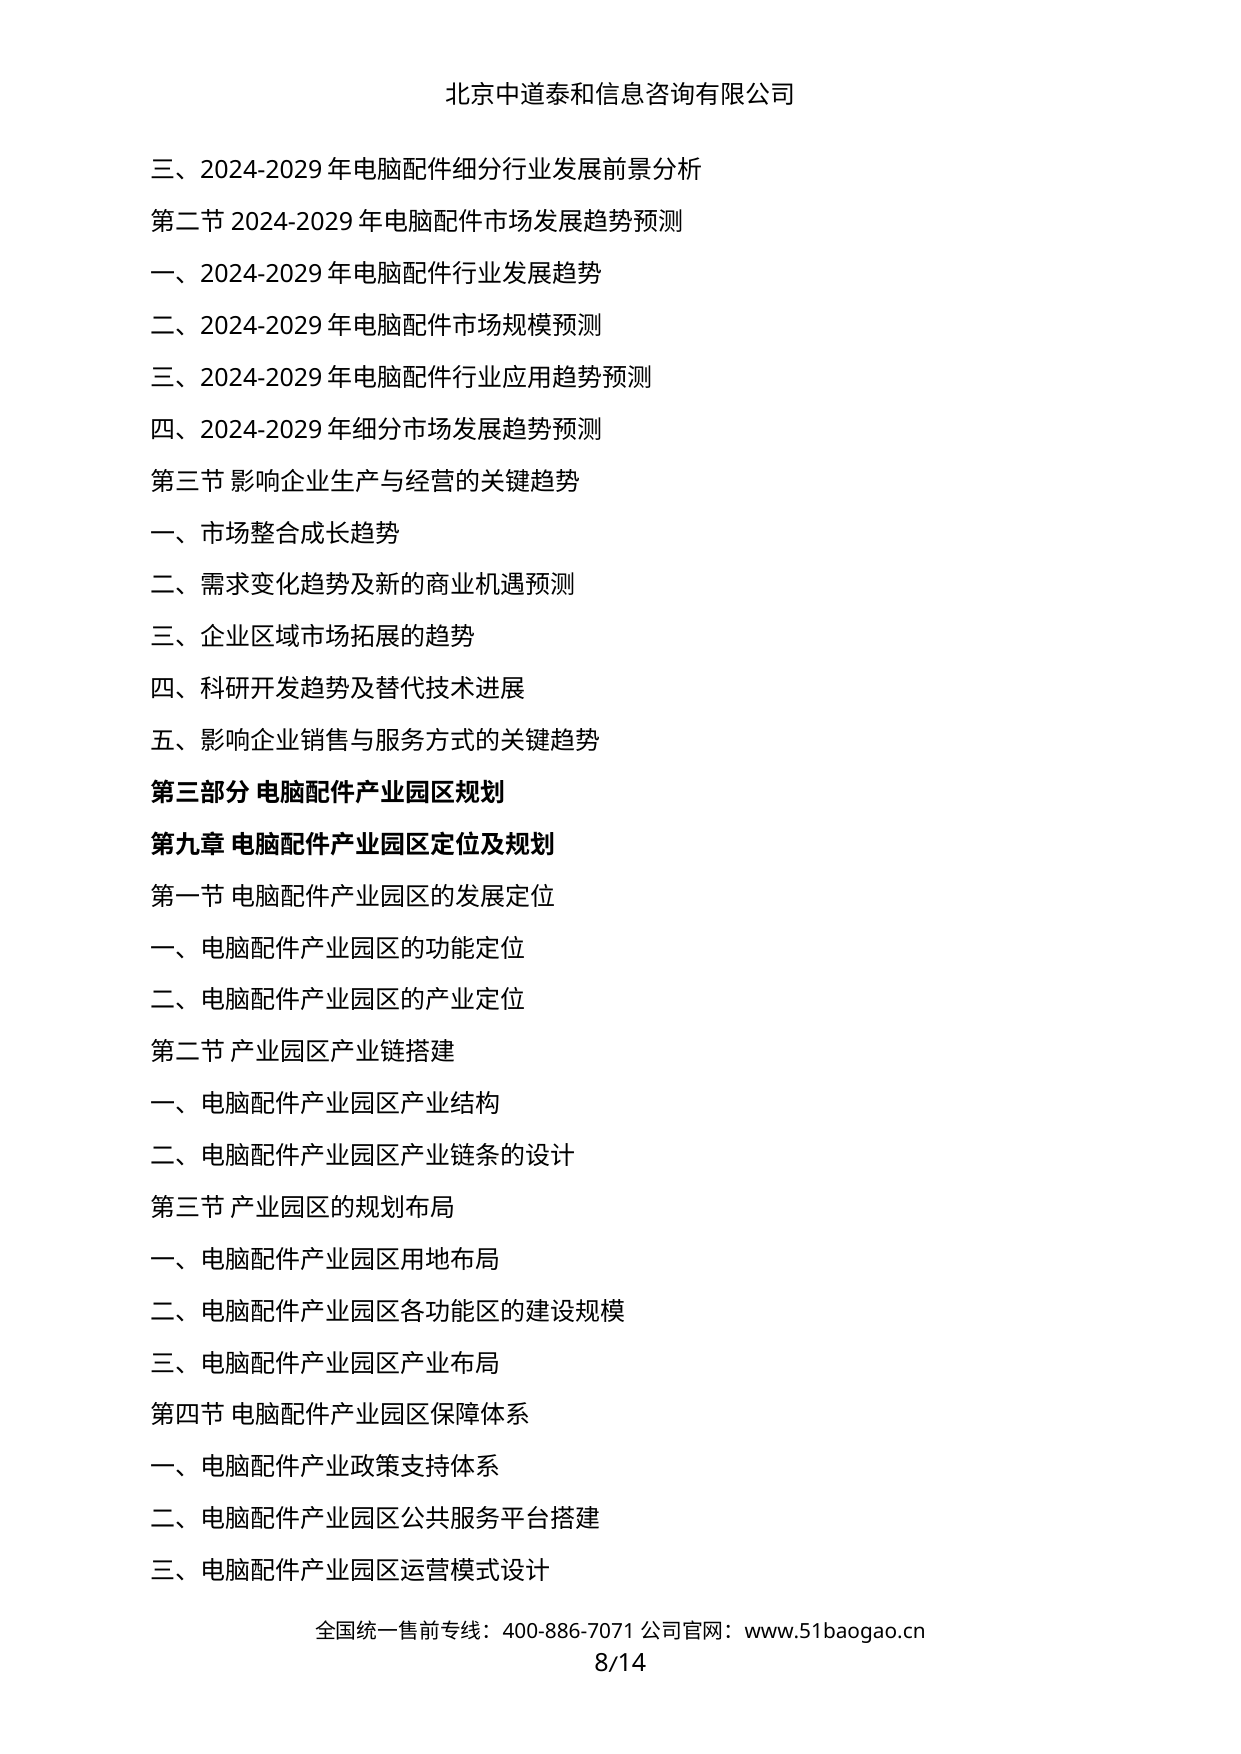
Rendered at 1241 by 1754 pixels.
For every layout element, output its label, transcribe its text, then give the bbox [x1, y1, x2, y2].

text 一、2024-2029年电脑配件行业发展趋势 [150, 254, 1090, 290]
text 一、电脑配件产业园区用地布局 [150, 1239, 1090, 1276]
text 四、科研开发趋势及替代技术进展 [150, 669, 1090, 705]
text 三、电脑配件产业园区产业布局 [150, 1343, 1090, 1379]
text 第二节 2024-2029年电脑配件市场发展趋势预测 [150, 202, 1090, 238]
text 一、电脑配件产业园区的功能定位 [150, 928, 1090, 964]
text 第三节 产业园区的规划布局 [150, 1187, 1090, 1224]
text 三、电脑配件产业园区运营模式设计 [150, 1551, 1090, 1587]
text 五、影响企业销售与服务方式的关键趋势 [150, 721, 1090, 757]
text 三、2024-2029年电脑配件行业应用趋势预测 [150, 357, 1090, 394]
text 三、2024-2029年电脑配件细分行业发展前景分析 [150, 150, 1090, 186]
text 三、企业区域市场拓展的趋势 [150, 617, 1090, 653]
text 一、电脑配件产业政策支持体系 [150, 1447, 1090, 1483]
text 第三部分 电脑配件产业园区规划 [150, 772, 1090, 809]
text 二、电脑配件产业园区产业链条的设计 [150, 1136, 1090, 1172]
text 第二节 产业园区产业链搭建 [150, 1032, 1090, 1068]
text 第三节 影响企业生产与经营的关键趋势 [150, 461, 1090, 497]
text 第四节 电脑配件产业园区保障体系 [150, 1395, 1090, 1431]
text 第九章 电脑配件产业园区定位及规划 [150, 824, 1090, 861]
text 四、2024-2029年细分市场发展趋势预测 [150, 409, 1090, 446]
text 一、市场整合成长趋势 [150, 513, 1090, 549]
text 第一节 电脑配件产业园区的发展定位 [150, 876, 1090, 912]
text 二、电脑配件产业园区各功能区的建设规模 [150, 1291, 1090, 1327]
text 二、电脑配件产业园区的产业定位 [150, 980, 1090, 1016]
text 二、需求变化趋势及新的商业机遇预测 [150, 565, 1090, 601]
text 二、2024-2029年电脑配件市场规模预测 [150, 306, 1090, 342]
text 一、电脑配件产业园区产业结构 [150, 1084, 1090, 1120]
text 二、电脑配件产业园区公共服务平台搭建 [150, 1499, 1090, 1535]
